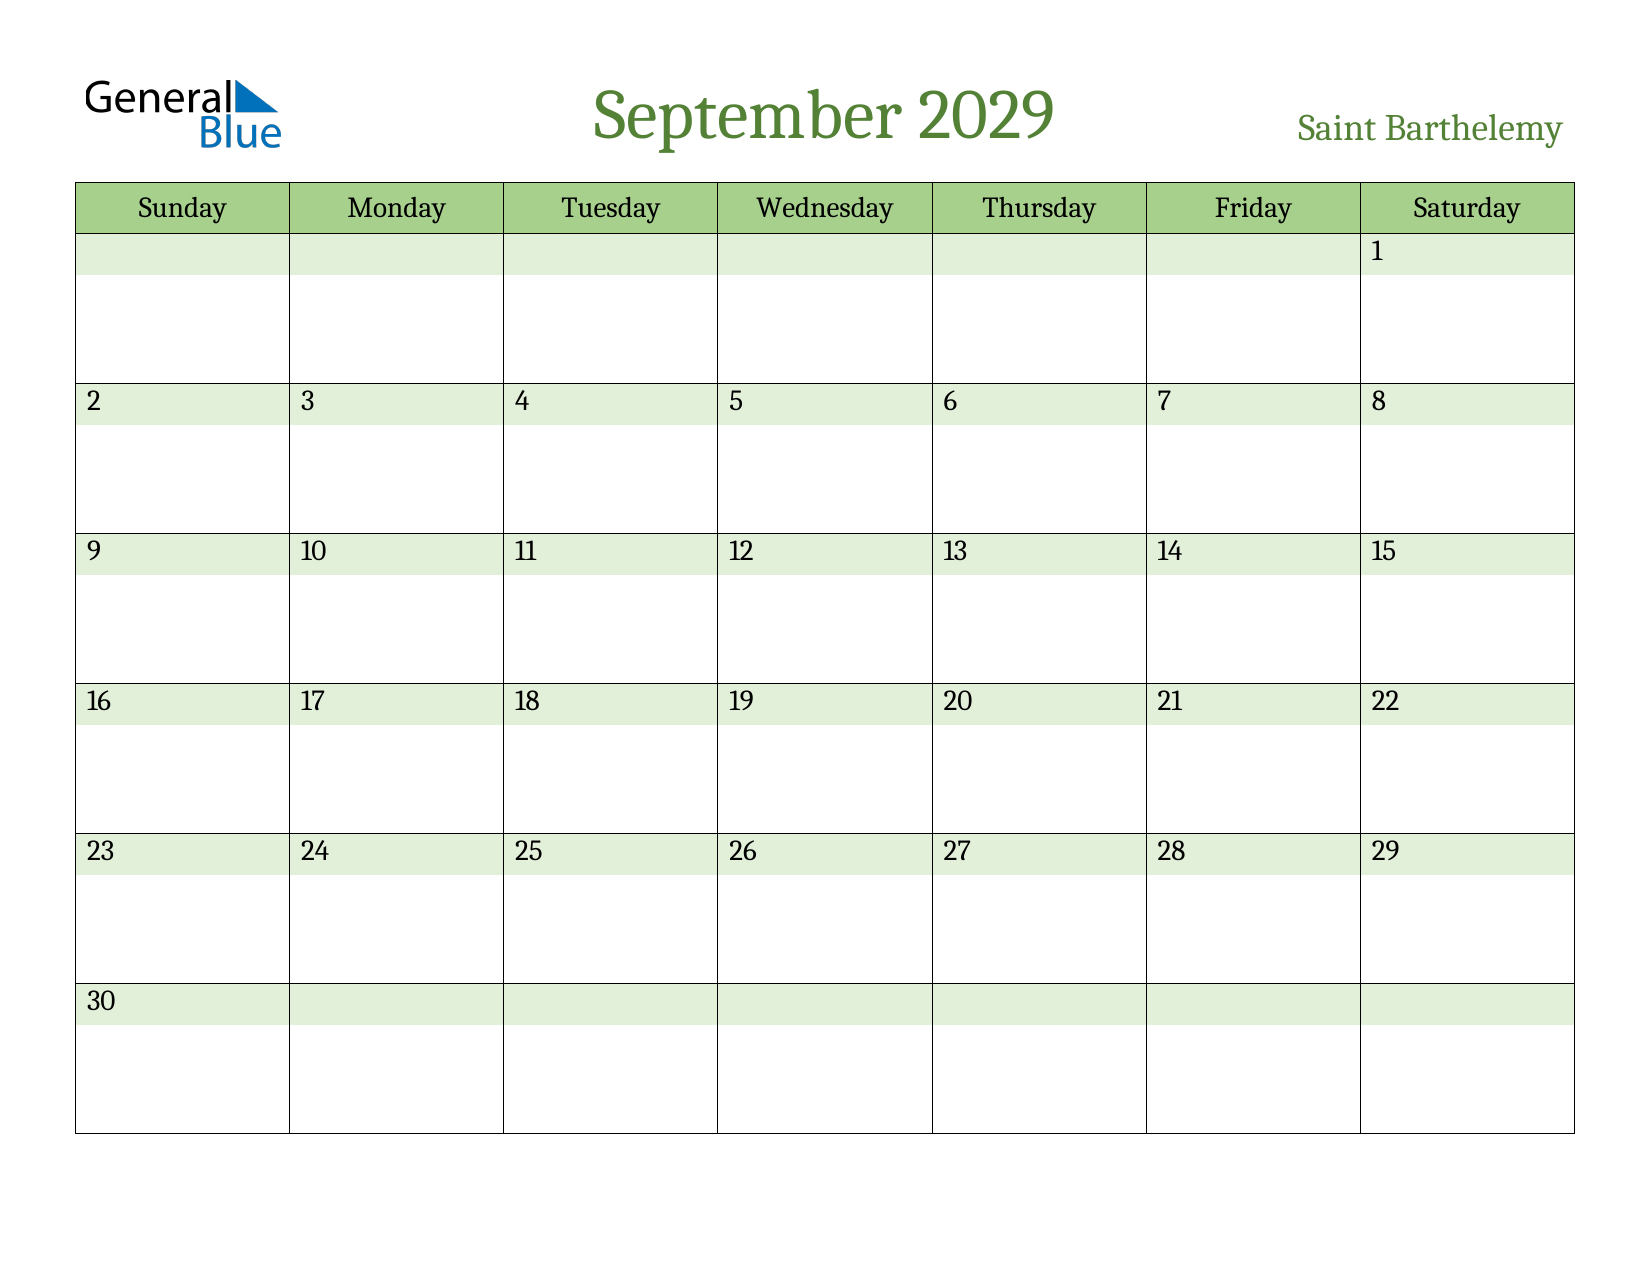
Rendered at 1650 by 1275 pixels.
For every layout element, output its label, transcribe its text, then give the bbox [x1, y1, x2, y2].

table_cell [504, 984, 717, 1025]
table_cell [933, 234, 1146, 275]
table_cell Tuesday [504, 183, 717, 233]
table_cell 4 [504, 384, 717, 425]
table_cell Sunday [76, 183, 289, 233]
table_cell [718, 984, 932, 1025]
table_cell [76, 725, 289, 833]
table_cell 27 [933, 834, 1146, 875]
table_cell [1361, 875, 1574, 983]
table_cell 15 [1361, 534, 1574, 575]
table_cell 30 [76, 984, 289, 1025]
table_cell [933, 575, 1146, 683]
table_cell [76, 275, 289, 383]
table_cell [1361, 984, 1574, 1025]
table_cell [290, 575, 503, 683]
table_cell [290, 984, 503, 1025]
table_cell [76, 575, 289, 683]
table_cell [76, 1025, 289, 1133]
table_cell 12 [718, 534, 932, 575]
table_cell 10 [290, 534, 503, 575]
table_cell 8 [1361, 384, 1574, 425]
table_cell [290, 725, 503, 833]
table_cell 20 [933, 684, 1146, 725]
table_cell [933, 725, 1146, 833]
table_cell [1361, 725, 1574, 833]
table_cell [1361, 575, 1574, 683]
table_cell 14 [1147, 534, 1360, 575]
table_cell 17 [290, 684, 503, 725]
table_cell [290, 275, 503, 383]
picture [86, 80, 281, 148]
table_cell Wednesday [718, 183, 932, 233]
table_header September 2029 [504, 75, 1146, 182]
table_cell [504, 725, 717, 833]
table_cell 21 [1147, 684, 1360, 725]
table_cell [718, 234, 932, 275]
table_cell 18 [504, 684, 717, 725]
table_cell 5 [718, 384, 932, 425]
table_cell [504, 234, 717, 275]
table_cell [933, 984, 1146, 1025]
table_cell [718, 1025, 932, 1133]
table_cell 28 [1147, 834, 1360, 875]
table_cell [1147, 1025, 1360, 1133]
table_cell 1 [1361, 234, 1574, 275]
table_cell [76, 234, 289, 275]
table_cell [933, 875, 1146, 983]
table_cell [718, 875, 932, 983]
table_header [76, 75, 503, 182]
table_cell [290, 425, 503, 533]
table_cell Friday [1147, 183, 1360, 233]
table_cell [290, 875, 503, 983]
table_cell 9 [76, 534, 289, 575]
table_cell 23 [76, 834, 289, 875]
table_cell 25 [504, 834, 717, 875]
table_cell [504, 575, 717, 683]
table_cell 7 [1147, 384, 1360, 425]
table_cell 11 [504, 534, 717, 575]
table_cell [504, 275, 717, 383]
table_cell [504, 1025, 717, 1133]
table_cell 16 [76, 684, 289, 725]
table_cell [76, 875, 289, 983]
table_cell [933, 425, 1146, 533]
table_cell [1361, 1025, 1574, 1133]
table_cell [1147, 275, 1360, 383]
table_cell [1147, 575, 1360, 683]
table_cell [1147, 425, 1360, 533]
table_cell 26 [718, 834, 932, 875]
table_cell 2 [76, 384, 289, 425]
table_cell [718, 575, 932, 683]
table_header Saint Barthelemy [1146, 75, 1574, 182]
table_cell [718, 725, 932, 833]
table_cell Saturday [1361, 183, 1574, 233]
table_cell [290, 1025, 503, 1133]
table_cell 29 [1361, 834, 1574, 875]
table_cell [1147, 234, 1360, 275]
table_cell 24 [290, 834, 503, 875]
table_cell [933, 275, 1146, 383]
table_cell [1147, 725, 1360, 833]
table_cell 22 [1361, 684, 1574, 725]
table_cell [504, 875, 717, 983]
table_cell 6 [933, 384, 1146, 425]
table_cell 3 [290, 384, 503, 425]
table_cell [718, 425, 932, 533]
table_cell [1147, 984, 1360, 1025]
table_cell [290, 234, 503, 275]
table_cell [504, 425, 717, 533]
table_cell Monday [290, 183, 503, 233]
table_cell 19 [718, 684, 932, 725]
table_cell [76, 425, 289, 533]
table_cell [1147, 875, 1360, 983]
table_cell [718, 275, 932, 383]
table_cell [1361, 275, 1574, 383]
table_cell [1361, 425, 1574, 533]
table_cell Thursday [933, 183, 1146, 233]
table_cell [933, 1025, 1146, 1133]
table_cell 13 [933, 534, 1146, 575]
